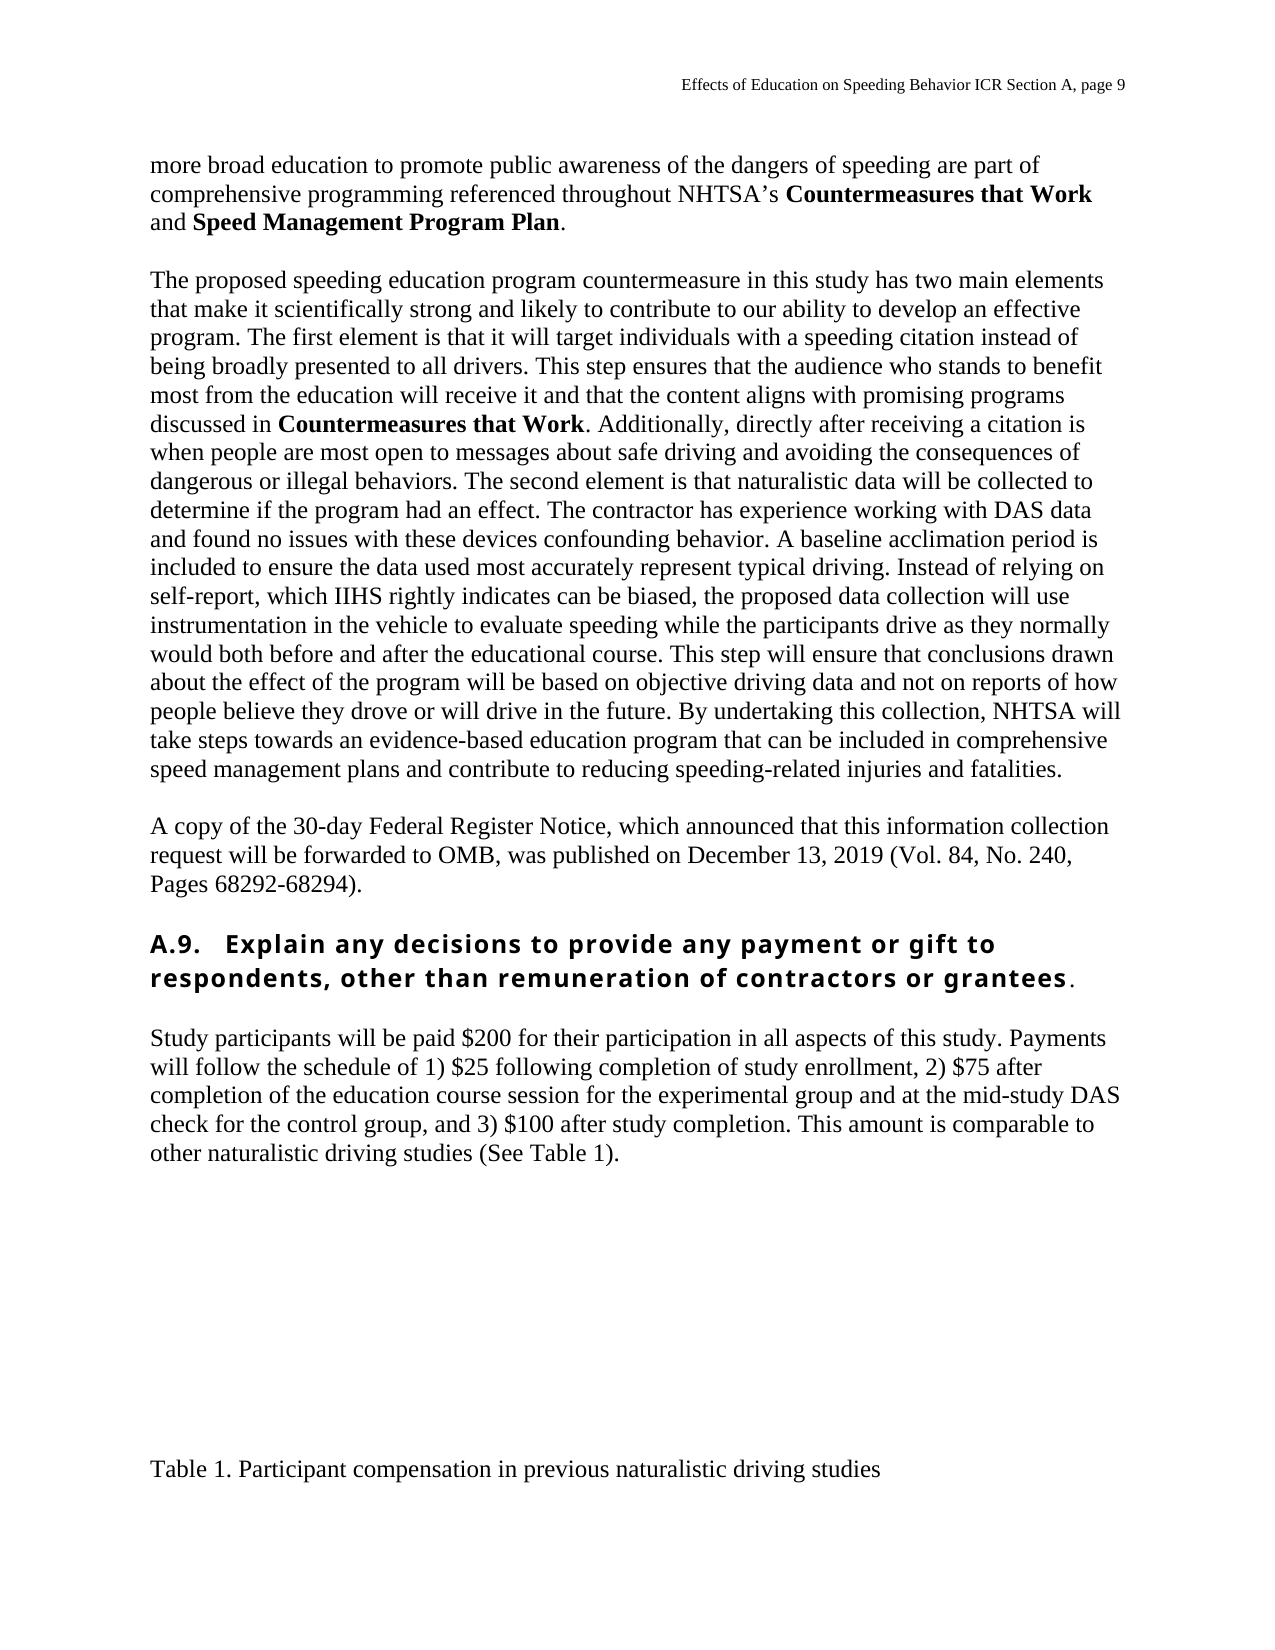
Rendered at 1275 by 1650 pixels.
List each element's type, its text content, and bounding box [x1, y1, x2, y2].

text Study participants will be paid $200 for their participation in all aspects of this study. Payments will follow the schedule of 1) $25 following completion of study enrollment, 2) $75 after completion of the education course session for the experimental group and at the mid-study DAS check for the control group, and 3) $100 after study completion. This amount is comparable to other naturalistic driving studies (See Table 1). [150, 1023, 1125, 1167]
text A.9. Explain any decisions to provide any payment or gift to respondents, other than remuneration of contractors or grantees. [150, 926, 1125, 994]
text Table 1. Participant compensation in previous naturalistic driving studies [150, 1454, 1125, 1483]
text The proposed speeding education program countermeasure in this study has two main elements that make it scientifically strong and likely to contribute to our ability to develop an effective program. The first element is that it will target individuals with a speeding citation instead of being broadly presented to all drivers. This step ensures that the audience who stands to benefit most from the education will receive it and that the content aligns with promising programs discussed in Countermeasures that Work. Additionally, directly after receiving a citation is when people are most open to messages about safe driving and avoiding the consequences of dangerous or illegal behaviors. The second element is that naturalistic data will be collected to determine if the program had an effect. The contractor has experience working with DAS data and found no issues with these devices confounding behavior. A baseline acclimation period is included to ensure the data used most accurately represent typical driving. Instead of relying on self-report, which IIHS rightly indicates can be biased, the proposed data collection will use instrumentation in the vehicle to evaluate speeding while the participants drive as they normally would both before and after the educational course. This step will ensure that conclusions drawn about the effect of the program will be based on objective driving data and not on reports of how people believe they drove or will drive in the future. By undertaking this collection, NHTSA will take steps towards an evidence-based education program that can be included in comprehensive speed management plans and contribute to reducing speeding-related injuries and fatalities. [150, 265, 1125, 782]
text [150, 150, 1125, 236]
text A copy of the 30-day Federal Register Notice, which announced that this information collection request will be forwarded to OMB, was published on December 13, 2019 (Vol. 84, No. 240, Pages 68292-68294). [150, 811, 1125, 897]
